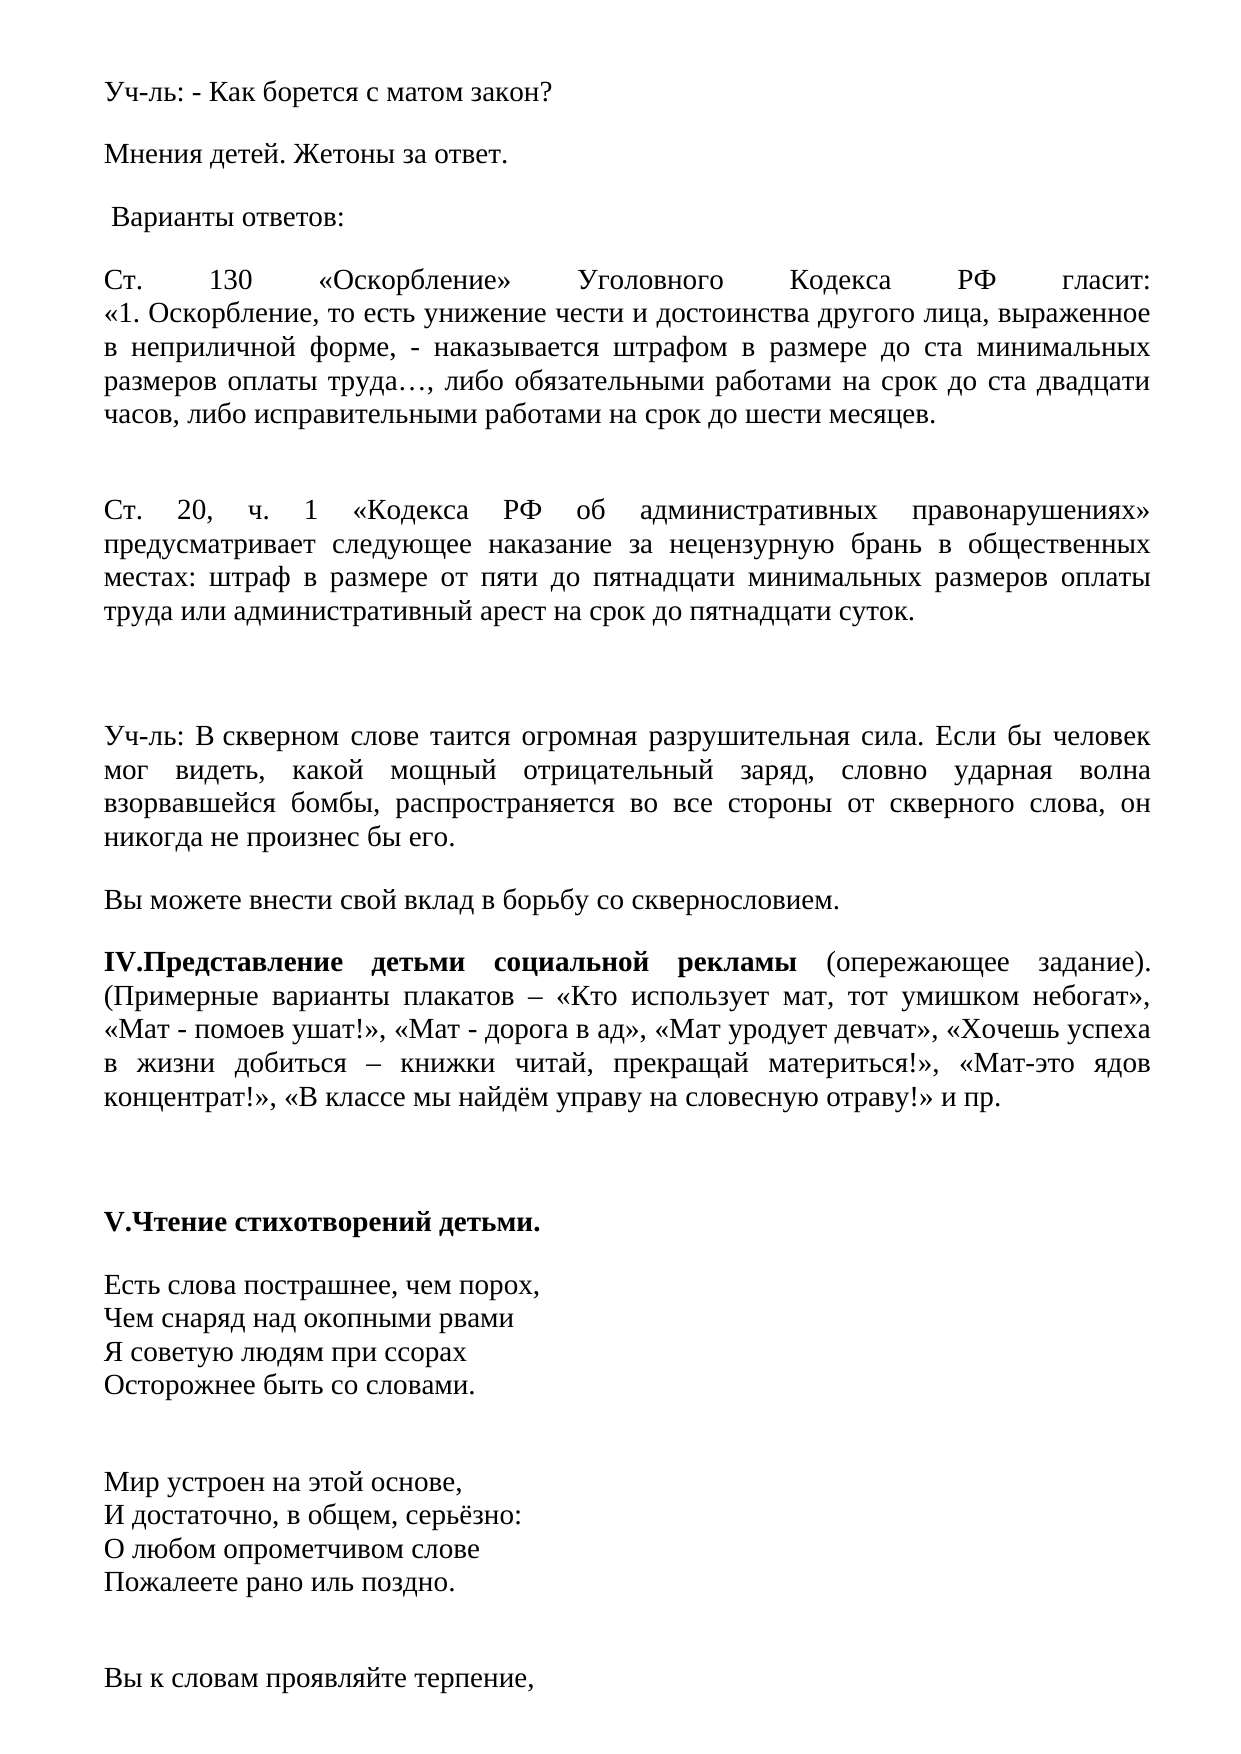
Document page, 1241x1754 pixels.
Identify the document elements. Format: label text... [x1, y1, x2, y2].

text Вы можете внести свой вклад в борьбу со сквернословием. [103, 882, 1152, 915]
text Мнения детей. Жетоны за ответ. [103, 137, 1152, 170]
text Уч-ль: - Как борется с матом закон? [103, 74, 1152, 107]
text Ст. 20, ч. 1 «Кодекса РФ об административных правонарушениях» предусматривает следующее наказание за нецензурную брань в общественных местах: штраф в размере от пяти до пятнадцати минимальных размеров оплаты труда или административный арест на срок до пятнадцати суток. [103, 459, 1152, 627]
text IV.Представление детьми социальной рекламы (опережающее задание). (Примерные варианты плакатов – «Кто использует мат, тот умишком небогат», «Мат - помоев ушат!», «Мат - дорога в ад», «Мат уродует девчат», «Хочешь успеха в жизни добиться – книжки читай, прекращай материться!», «Мат-это ядов концентрат!», «В классе мы найдём управу на словесную отраву!» и пр. [103, 944, 1152, 1112]
text V.Чтение стихотворений детьми. [103, 1204, 1152, 1238]
text Мир устроен на этой основе, И достаточно, в общем, серьёзно: О любом опрометчивом слове Пожалеете рано иль поздно. [103, 1430, 1152, 1598]
text Варианты ответов: [103, 199, 1152, 233]
text Ст. 130 «Оскорбление» Уголовного Кодекса РФ гласит: «1. Оскорбление, то есть унижение чести и достоинства другого лица, выраженное в неприличной форме, - наказывается штрафом в размере до ста минимальных размеров оплаты труда…, либо обязательными работами на срок до ста двадцати часов, либо исправительными работами на срок до шести месяцев. [103, 262, 1152, 430]
text Есть слова пострашнее, чем порох, Чем снаряд над окопными рвами Я советую людям при ссорах Осторожнее быть со словами. [103, 1267, 1152, 1401]
text Уч-ль: В скверном слове таится огромная разрушительная сила. Если бы человек мог видеть, какой мощный отрицательный заряд, словно ударная волна взорвавшейся бомбы, распространяется во все стороны от скверного слова, он никогда не произнес бы его. [103, 718, 1152, 853]
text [103, 1627, 1152, 1694]
